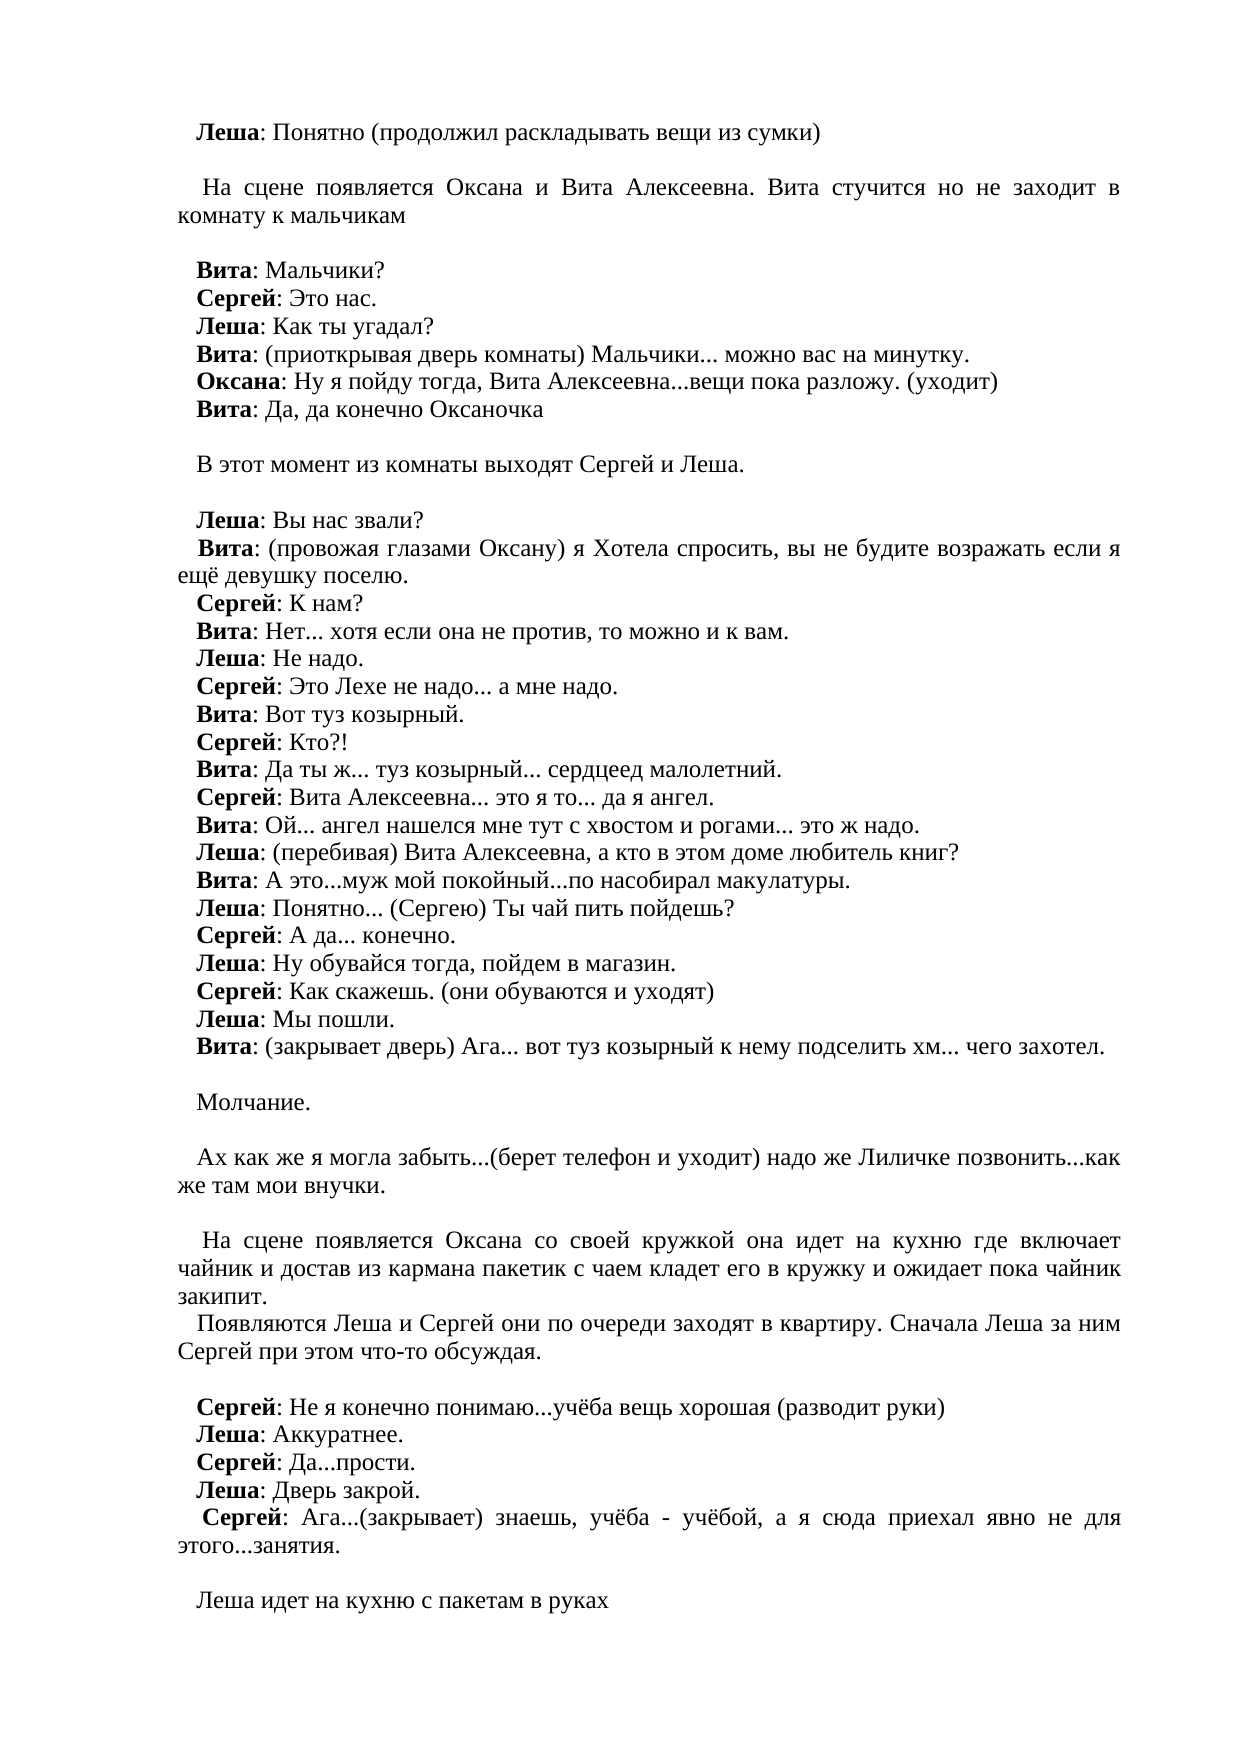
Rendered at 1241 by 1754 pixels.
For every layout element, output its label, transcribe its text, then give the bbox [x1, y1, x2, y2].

text Сергей: Вита Алексеевна... это я то... да я ангел. [177, 783, 1122, 811]
text Леша: Мы пошли. [177, 1005, 1122, 1032]
text Вита: Ой... ангел нашелся мне тут с хвостом и рогами... это ж надо. [177, 811, 1122, 838]
text Молчание. [177, 1088, 1122, 1116]
text Вита: Да ты ж... туз козырный... сердцеед малолетний. [177, 755, 1122, 783]
text Леша: Понятно (продолжил раскладывать вещи из сумки) [177, 118, 1122, 146]
text Леша: Не надо. [177, 644, 1122, 672]
text Леша: Аккуратнее. [177, 1420, 1122, 1448]
text Вита: (провожая глазами Оксану) я Хотела спросить, вы не будите возражать если я ещё девушку поселю. [177, 534, 1122, 589]
text На сцене появляется Оксана и Вита Алексеевна. Вита стучится но не заходит в комнату к мальчикам [177, 173, 1122, 229]
text Сергей: Не я конечно понимаю...учёба вещь хорошая (разводит руки) [177, 1393, 1122, 1420]
text Вита: Мальчики? [177, 257, 1122, 284]
text Сергей: Ага...(закрывает) знаешь, учёба - учёбой, а я сюда приехал явно не для этого...занятия. [177, 1503, 1122, 1559]
text Вита: Вот туз козырный. [177, 700, 1122, 728]
text Леша: Вы нас звали? [177, 506, 1122, 534]
text Сергей: Это нас. [177, 284, 1122, 312]
text Появляются Леша и Сергей они по очереди заходят в квартиру. Сначала Леша за ним Сергей при этом что-то обсуждая. [177, 1309, 1122, 1365]
text Сергей: Это Лехе не надо... а мне надо. [177, 672, 1122, 700]
text Оксана: Ну я пойду тогда, Вита Алексеевна...вещи пока разложу. (уходит) [177, 367, 1122, 395]
text Сергей: А да... конечно. [177, 922, 1122, 949]
text Леша: Дверь закрой. [177, 1476, 1122, 1503]
text Сергей: Кто?! [177, 728, 1122, 755]
text Вита: (закрывает дверь) Ага... вот туз козырный к нему подселить хм... чего захотел. [177, 1032, 1122, 1060]
text Вита: Да, да конечно Оксаночка [177, 395, 1122, 423]
text Леша: Понятно... (Сергею) Ты чай пить пойдешь? [177, 894, 1122, 922]
text В этот момент из комнаты выходят Сергей и Леша. [177, 451, 1122, 478]
text Вита: Нет... хотя если она не против, то можно и к вам. [177, 617, 1122, 644]
text Сергей: Как скажешь. (они обуваются и уходят) [177, 977, 1122, 1005]
text На сцене появляется Оксана со своей кружкой она идет на кухню где включает чайник и достав из кармана пакетик с чаем кладет его в кружку и ожидает пока чайник закипит. [177, 1226, 1122, 1309]
text Сергей: Да...прости. [177, 1448, 1122, 1476]
text Леша идет на кухню с пакетам в руках [177, 1587, 1122, 1614]
text Ах как же я могла забыть...(берет телефон и уходит) надо же Лиличке позвонить...как же там мои внучки. [177, 1143, 1122, 1199]
text Леша: (перебивая) Вита Алексеевна, а кто в этом доме любитель книг? [177, 838, 1122, 866]
text Леша: Ну обувайся тогда, пойдем в магазин. [177, 949, 1122, 977]
text Вита: (приоткрывая дверь комнаты) Мальчики... можно вас на минутку. [177, 340, 1122, 367]
text Леша: Как ты угадал? [177, 312, 1122, 340]
text Сергей: К нам? [177, 589, 1122, 617]
text Вита: А это...муж мой покойный...по насобирал макулатуры. [177, 866, 1122, 894]
